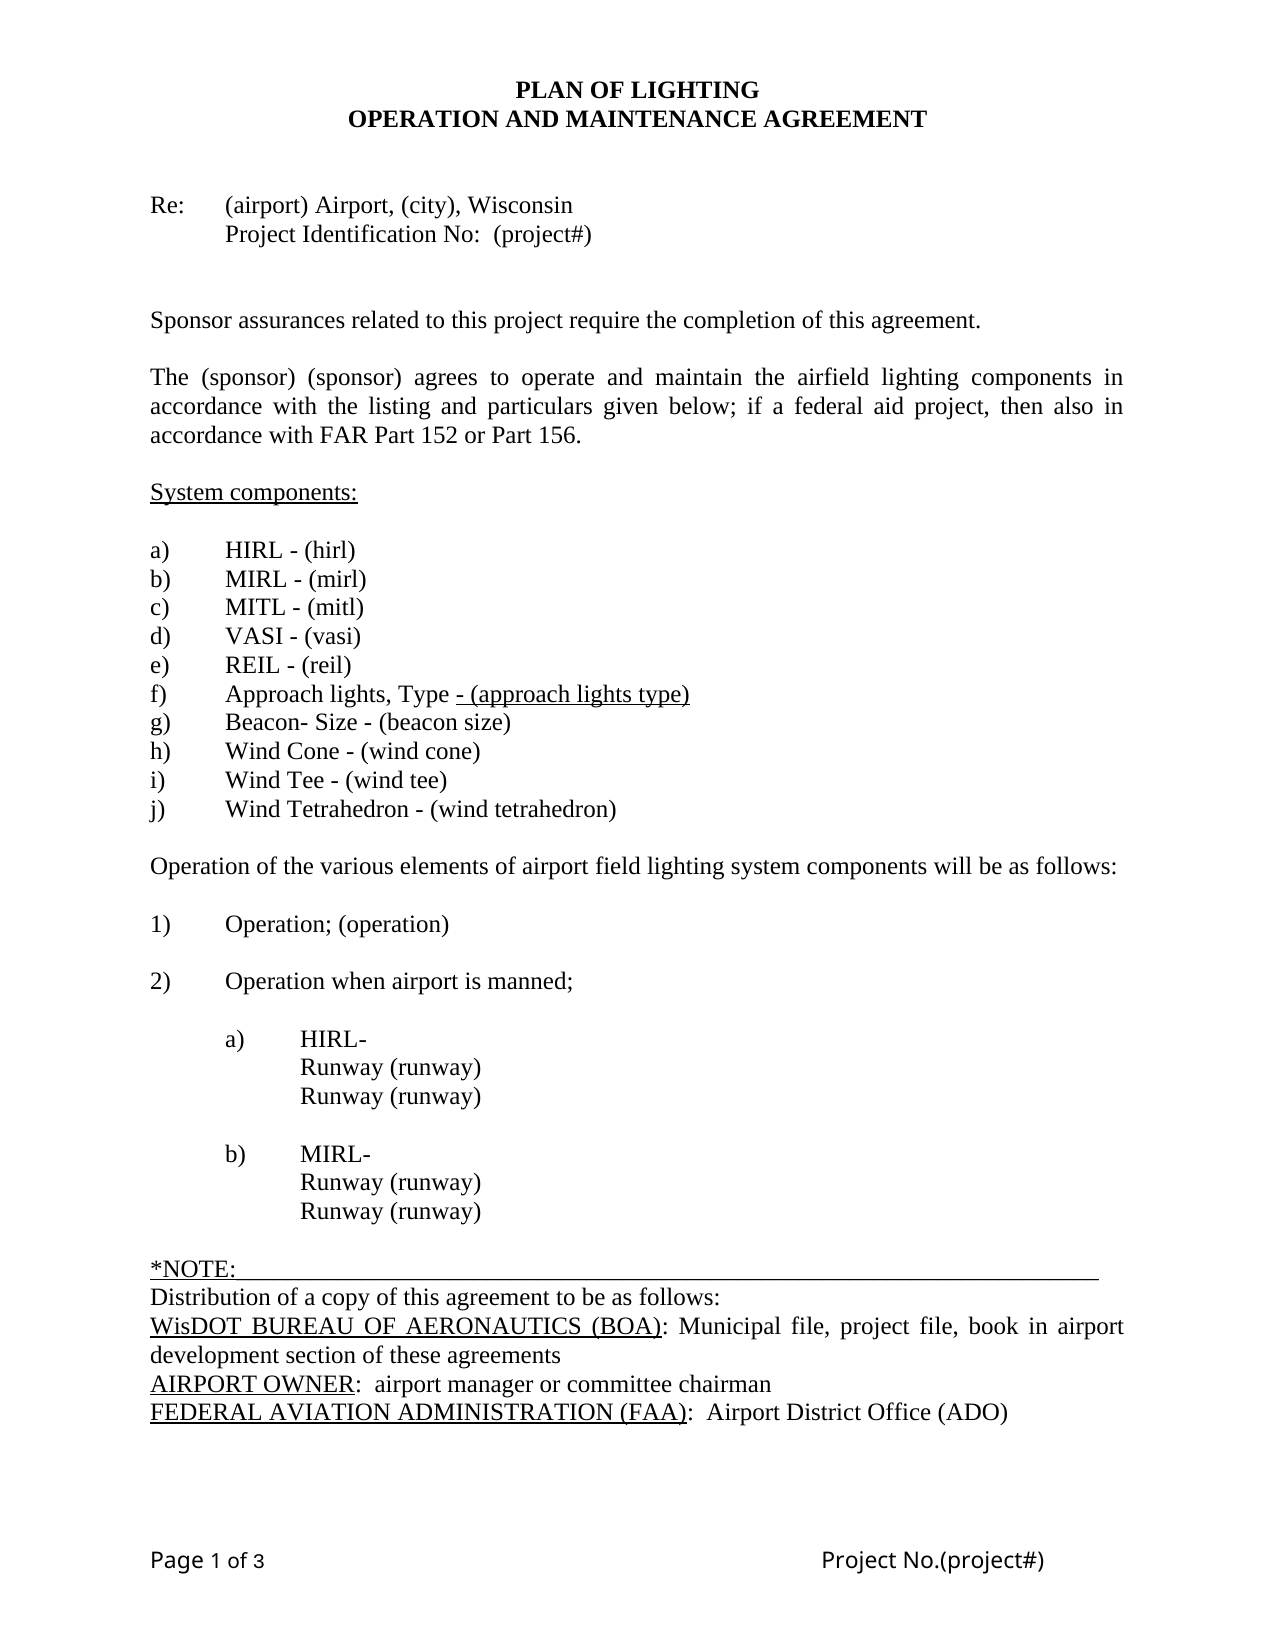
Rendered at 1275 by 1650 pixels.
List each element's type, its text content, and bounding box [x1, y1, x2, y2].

text f) Approach lights, Type - (approach lights type) [150, 679, 1125, 707]
text d) VASI - (vasi) [150, 621, 1125, 650]
text Runway (runway) [150, 1196, 1125, 1225]
text Re: (airport) Airport, (city), Wisconsin [150, 190, 1125, 219]
text *NOTE:_____________________________________________________________________ [150, 1254, 1125, 1282]
text The (sponsor) (sponsor) agrees to operate and maintain the airfield lighting components in accordance with the listing and particulars given below; if a federal aid project, then also in accordance with FAR Part 152 or Part 156. [150, 362, 1125, 449]
text OPERATION AND MAINTENANCE AGREEMENT [150, 104, 1125, 132]
text b) MIRL - (mirl) [150, 564, 1125, 592]
text Runway (runway) [150, 1052, 1125, 1081]
text i) Wind Tee - (wind tee) [150, 765, 1125, 794]
text h) Wind Cone - (wind cone) [150, 736, 1125, 765]
text a) HIRL - (hirl) [150, 535, 1125, 564]
text Project Identification No: (project#) [150, 219, 1125, 247]
text PLAN OF LIGHTING [150, 75, 1125, 104]
text Operation of the various elements of airport field lighting system components will be as follows: [150, 851, 1125, 880]
text a) HIRL- [150, 1024, 1125, 1052]
text g) Beacon- Size - (beacon size) [150, 707, 1125, 736]
text AIRPORT OWNER: airport manager or committee chairman [150, 1369, 1125, 1397]
text 2) Operation when airport is manned; [150, 966, 1125, 995]
text Distribution of a copy of this agreement to be as follows: [150, 1282, 1125, 1311]
text WisDOT BUREAU OF AERONAUTICS (BOA): Municipal file, project file, book in airport development section of these agreements [150, 1311, 1125, 1369]
text FEDERAL AVIATION ADMINISTRATION (FAA): Airport District Office (ADO) [150, 1397, 1125, 1426]
text 1) Operation; (operation) [150, 909, 1125, 937]
text b) MIRL- [150, 1139, 1125, 1167]
text Sponsor assurances related to this project require the completion of this agreement. [150, 305, 1125, 334]
text e) REIL - (reil) [150, 650, 1125, 679]
text c) MITL - (mitl) [150, 592, 1125, 621]
text Runway (runway) [150, 1081, 1125, 1110]
text System components: [150, 477, 1125, 506]
text j) Wind Tetrahedron - (wind tetrahedron) [150, 794, 1125, 822]
text Runway (runway) [150, 1167, 1125, 1196]
